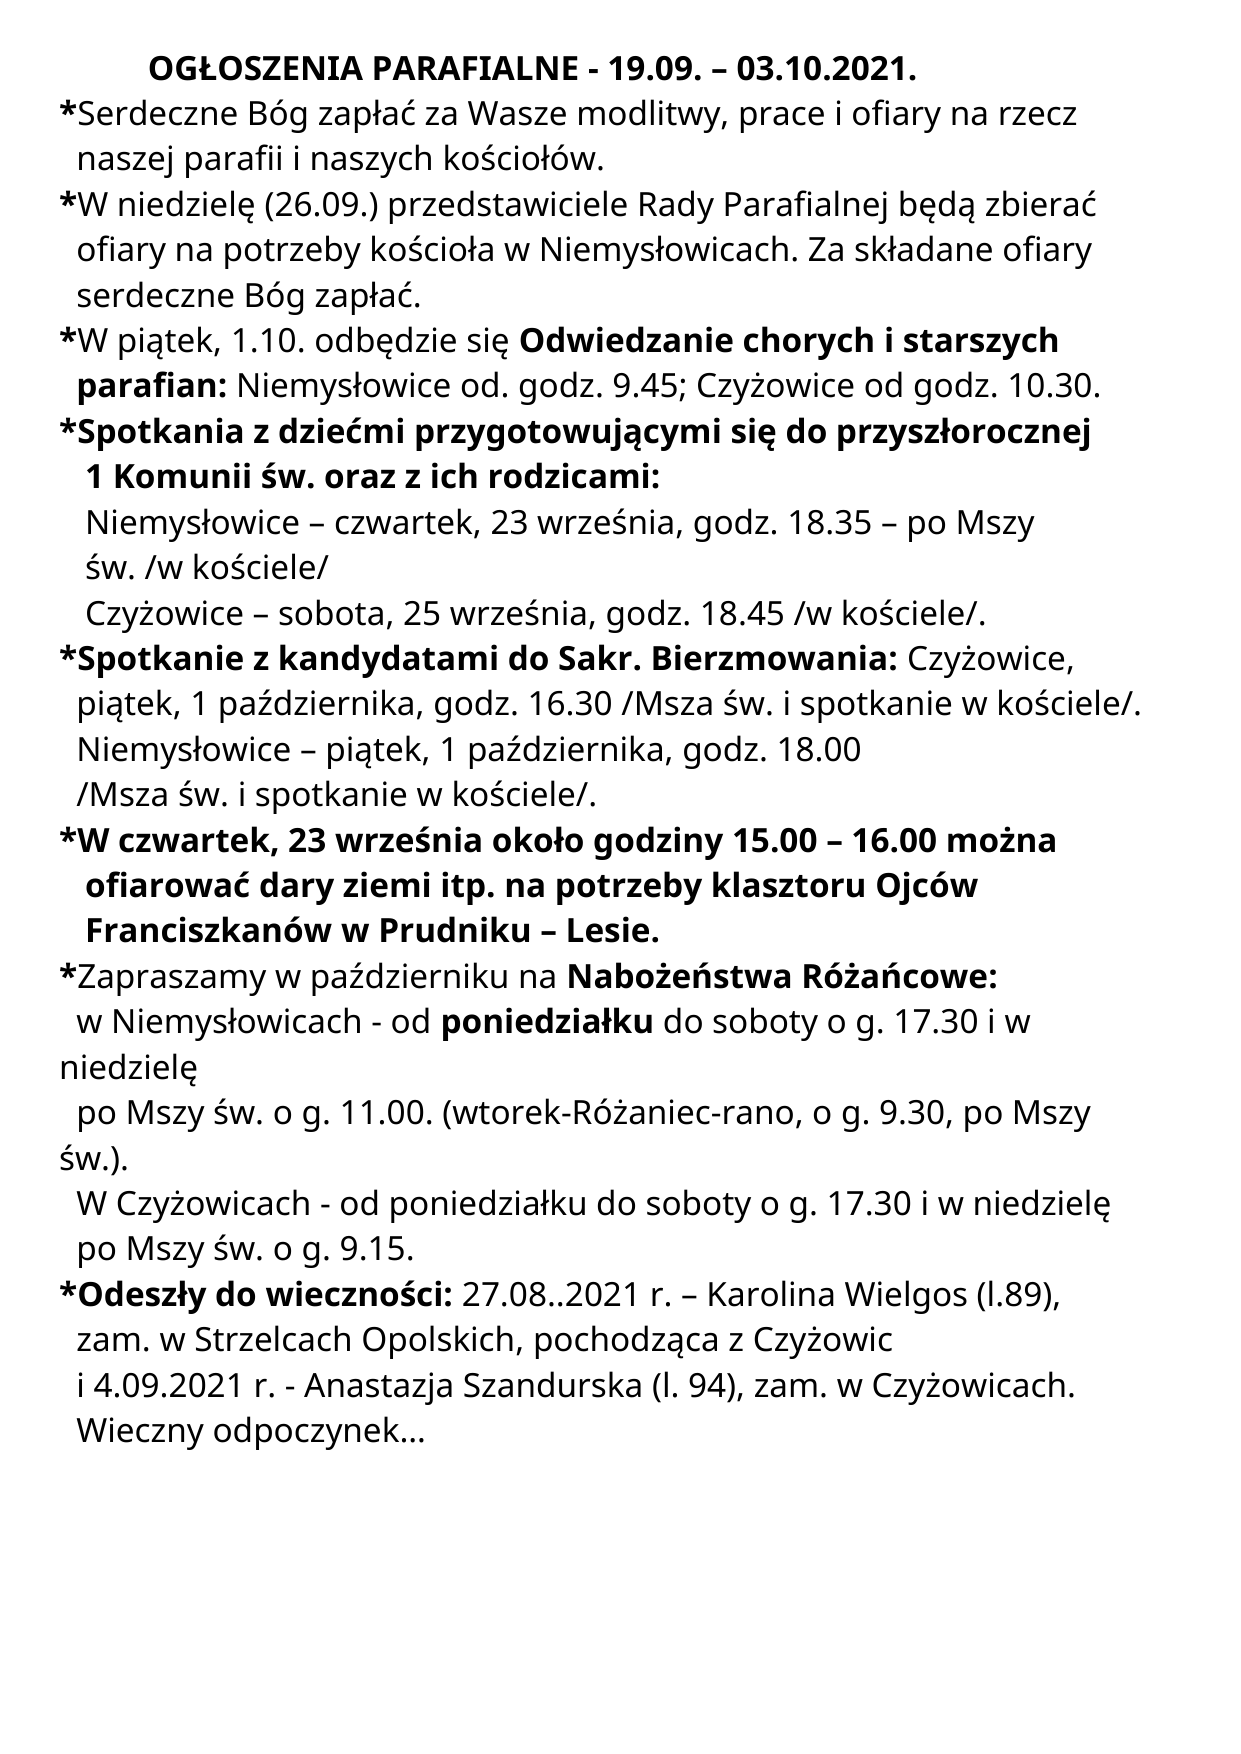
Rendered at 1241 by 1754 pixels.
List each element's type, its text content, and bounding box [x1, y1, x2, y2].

subtitle Niemysłowice – piątek, 1 października, godz. 18.00 /Msza św. i spotkanie w kościele/. *W czwartek, 23 września około godziny 15.00 – 16.00 można ofiarować dary ziemi itp. na potrzeby klasztoru Ojców Franciszkanów w Prudniku – Lesie. *Zapraszamy w październiku na Nabożeństwa Różańcowe: w Niemysłowicach - od poniedziałku do soboty o g. 17.30 i w niedzielę po Mszy św. o g. 11.00. (wtorek-Różaniec-rano, o g. 9.30, po Mszy św.). W Czyżowicach - od poniedziałku do soboty o g. 17.30 i w niedzielę po Mszy św. o g. 9.15. *Odeszły do wieczności: 27.08..2021 r. – Karolina Wielgos (l.89), [59, 726, 1166, 1316]
subtitle Czyżowice – sobota, 25 września, godz. 18.45 /w kościele/. *Spotkanie z kandydatami do Sakr. Bierzmowania: Czyżowice, piątek, 1 października, godz. 16.30 /Msza św. i spotkanie w kościele/. [59, 589, 1166, 726]
subtitle OGŁOSZENIA PARAFIALNE - 19.09. – 03.10.2021. [148, 44, 1166, 90]
subtitle zam. w Strzelcach Opolskich, pochodząca z Czyżowic i 4.09.2021 r. - Anastazja Szandurska (l. 94), zam. w Czyżowicach. Wieczny odpoczynek… [59, 1316, 1166, 1498]
subtitle *Spotkania z dziećmi przygotowującymi się do przyszłorocznej 1 Komunii św. oraz z ich rodzicami: [59, 408, 1166, 498]
subtitle *Serdeczne Bóg zapłać za Wasze modlitwy, prace i ofiary na rzecz naszej parafii i naszych kościołów. [59, 90, 1166, 181]
subtitle *W piątek, 1.10. odbędzie się Odwiedzanie chorych i starszych parafian: Niemysłowice od. godz. 9.45; Czyżowice od godz. 10.30. [59, 317, 1166, 408]
subtitle Niemysłowice – czwartek, 23 września, godz. 18.35 – po Mszy św. /w kościele/ [59, 498, 1166, 589]
subtitle *W niedzielę (26.09.) przedstawiciele Rady Parafialnej będą zbierać ofiary na potrzeby kościoła w Niemysłowicach. Za składane ofiary serdeczne Bóg zapłać. [59, 181, 1166, 317]
